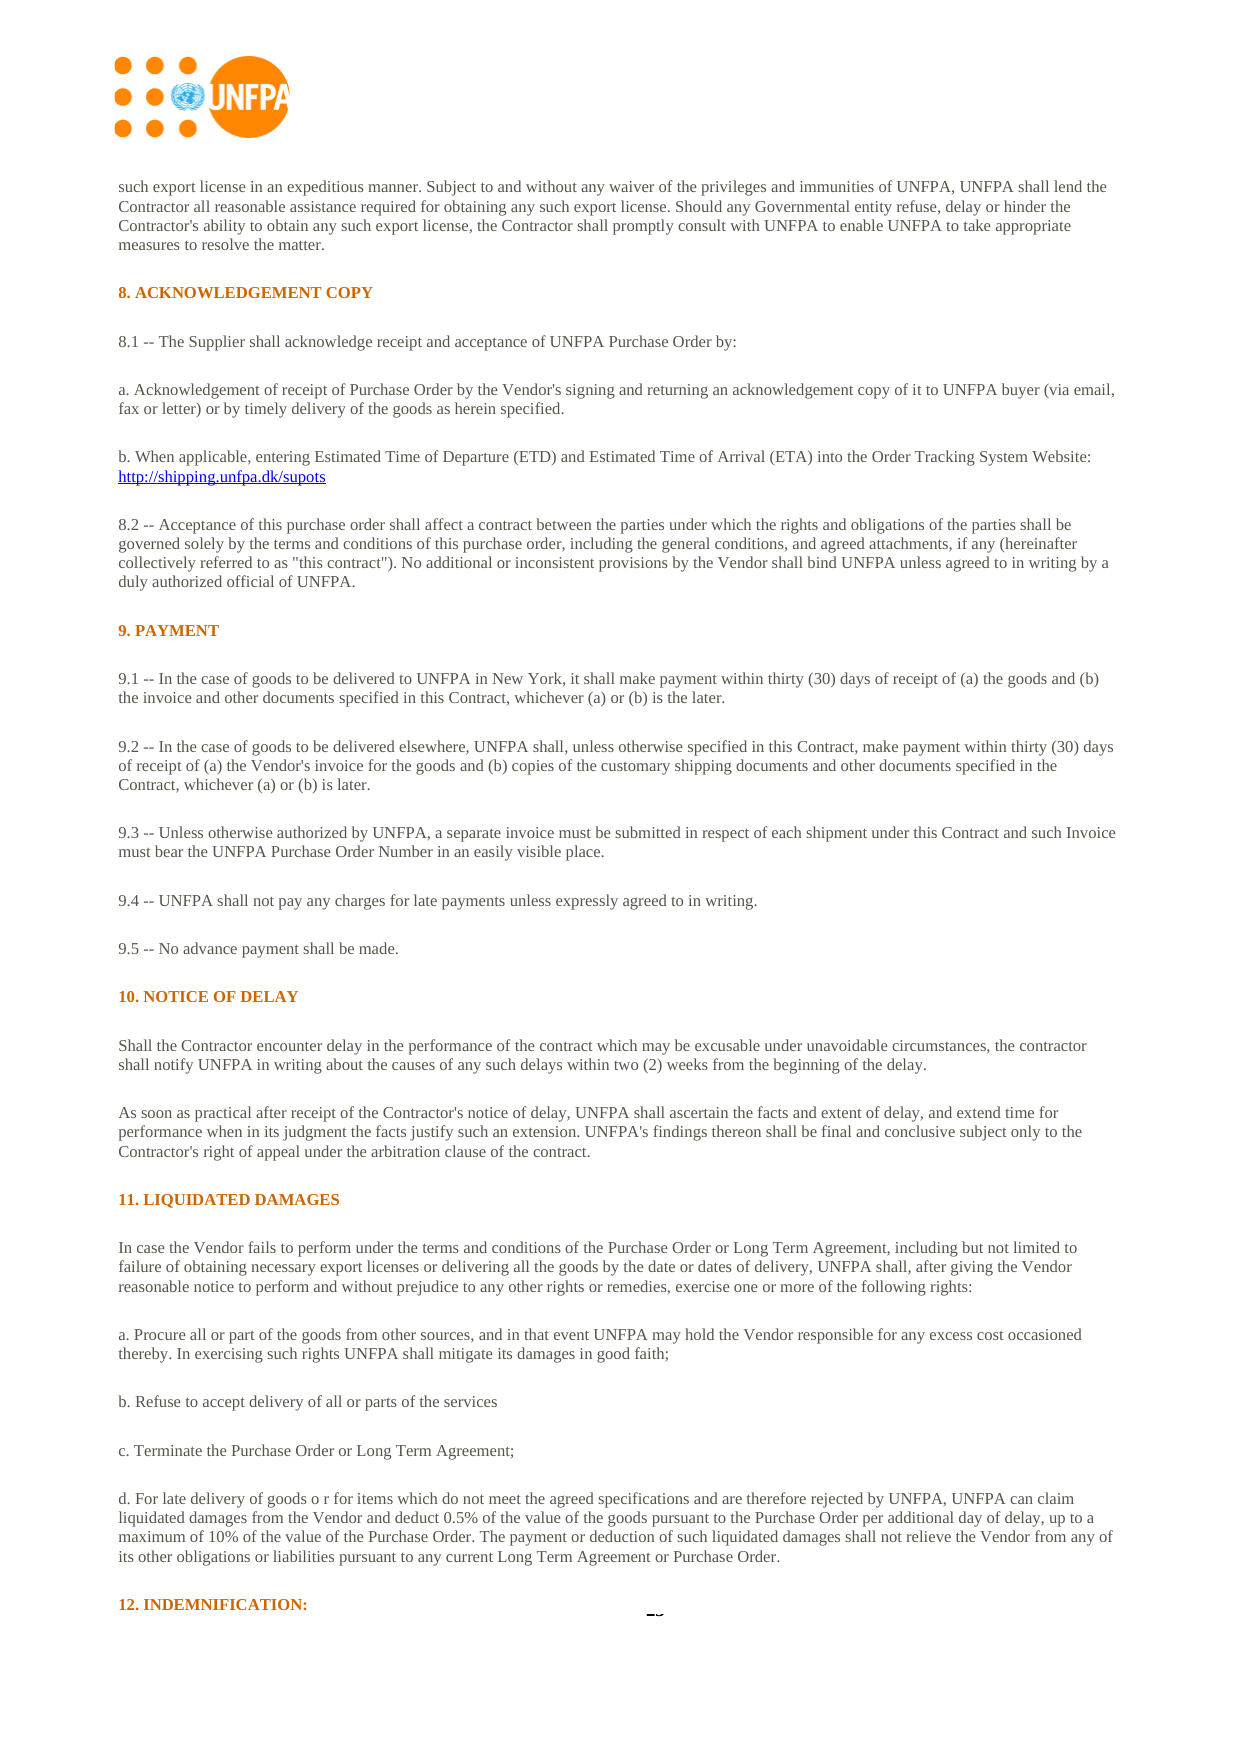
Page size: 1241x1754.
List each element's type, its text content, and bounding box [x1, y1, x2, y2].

text a. Procure all or part of the goods from other sources, and in that event UNFPA may hold the Vendor responsible for any excess cost occasioned thereby. In exercising such rights UNFPA shall mitigate its damages in good faith; [118, 1325, 1122, 1363]
text c. Terminate the Purchase Order or Long Term Agreement; [118, 1441, 1122, 1460]
text d. For late delivery of goods o r for items which do not meet the agreed specifications and are therefore rejected by UNFPA, UNFPA can claim liquidated damages from the Vendor and deduct 0.5% of the value of the goods pursuant to the Purchase Order per additional day of delay, up to a maximum of 10% of the value of the Purchase Order. The payment or deduction of such liquidated damages shall not relieve the Vendor from any of its other obligations or liabilities pursuant to any current Long Term Agreement or Purchase Order. [118, 1489, 1122, 1566]
text 9.3 -- Unless otherwise authorized by UNFPA, a separate invoice must be submitted in respect of each shipment under this Contract and such Invoice must bear the UNFPA Purchase Order Number in an easily visible place. [118, 823, 1122, 861]
text 9.4 -- UNFPA shall not pay any charges for late payments unless expressly agreed to in writing. [118, 891, 1122, 910]
text 10. NOTICE OF DELAY [118, 987, 1122, 1006]
text a. Acknowledgement of receipt of Purchase Order by the Vendor's signing and returning an acknowledgement copy of it to UNFPA buyer (via email, fax or letter) or by timely delivery of the goods as herein specified. [118, 380, 1122, 418]
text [118, 177, 1122, 254]
text 8.2 -- Acceptance of this purchase order shall affect a contract between the parties under which the rights and obligations of the parties shall be governed solely by the terms and conditions of this purchase order, including the general conditions, and agreed attachments, if any (hereinafter collectively referred to as "this contract"). No additional or inconsistent provisions by the Vendor shall bind UNFPA unless agreed to in writing by a duly authorized official of UNFPA. [118, 515, 1122, 591]
text 12. INDEMNIFICATION: [118, 1595, 1122, 1614]
text In case the Vendor fails to perform under the terms and conditions of the Purchase Order or Long Term Agreement, including but not limited to failure of obtaining necessary export licenses or delivering all the goods by the date or dates of delivery, UNFPA shall, after giving the Vendor reasonable notice to perform and without prejudice to any other rights or remedies, exercise one or more of the following rights: [118, 1238, 1122, 1296]
picture [114, 56, 290, 138]
text Shall the Contractor encounter delay in the performance of the contract which may be excusable under unavoidable circumstances, the contractor shall notify UNFPA in writing about the causes of any such delays within two (2) weeks from the beginning of the delay. [118, 1036, 1122, 1074]
text b. Refuse to accept delivery of all or parts of the services [118, 1392, 1122, 1411]
text As soon as practical after receipt of the Contractor's notice of delay, UNFPA shall ascertain the facts and extent of delay, and extend time for performance when in its judgment the facts justify such an extension. UNFPA's findings thereon shall be final and conclusive subject only to the Contractor's right of appeal under the arbitration clause of the contract. [118, 1103, 1122, 1161]
text 9. PAYMENT [118, 621, 1122, 640]
text 9.5 -- No advance payment shall be made. [118, 939, 1122, 958]
text b. When applicable, entering Estimated Time of Departure (ETD) and Estimated Time of Arrival (ETA) into the Order Tracking System Website: http://shipping.unfpa.dk/supots [118, 447, 1122, 486]
text 9.1 -- In the case of goods to be delivered to UNFPA in , it shall make payment within thirty (30) days of receipt of (a) the goods and (b) the invoice and other documents specified in this Contract, whichever (a) or (b) is the later. [118, 669, 1122, 707]
text 11. LIQUIDATED DAMAGES [118, 1190, 1122, 1209]
text 8.1 -- The Supplier shall acknowledge receipt and acceptance of UNFPA Purchase Order by: [118, 331, 1122, 351]
text 8. ACKNOWLEDGEMENT COPY [118, 283, 1122, 302]
text 9.2 -- In the case of goods to be delivered elsewhere, UNFPA shall, unless otherwise specified in this Contract, make payment within thirty (30) days of receipt of (a) the Vendor's invoice for the goods and (b) copies of the customary shipping documents and other documents specified in the Contract, whichever (a) or (b) is later. [118, 736, 1122, 794]
